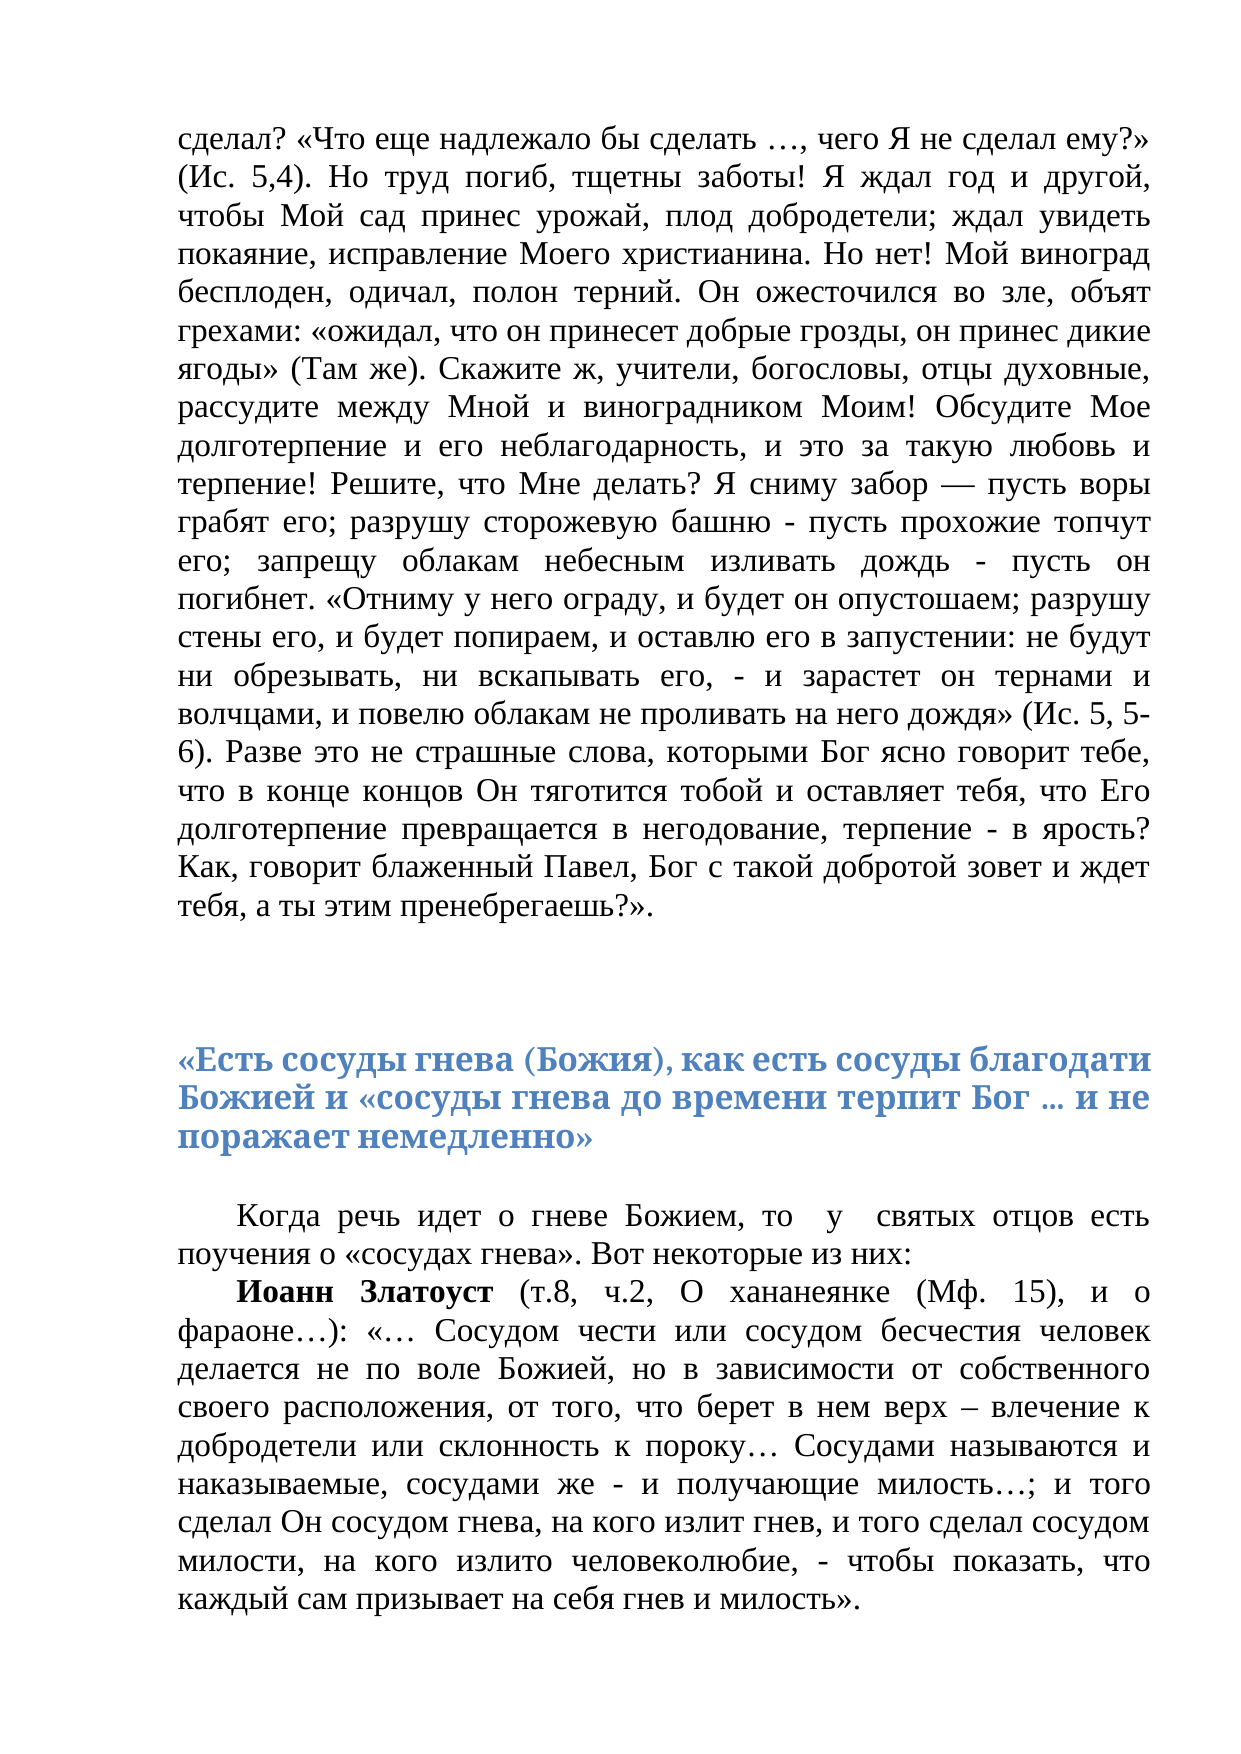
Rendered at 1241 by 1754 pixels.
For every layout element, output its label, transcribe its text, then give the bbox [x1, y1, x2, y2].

text Иоанн Златоуст (т.8, ч.2, О хананеянке (Мф. 15), и о фараоне…): «… Сосудом чести или сосудом бесчестия человек делается не по воле Божией, но в зависимости от собственного своего расположения, от того, что берет в нем верх – влечение к добродетели или склонность к пороку… Сосудами называются и наказываемые, сосудами же - и получающие милость…; и того сделал Он сосудом гнева, на кого излит гнев, и того сделал сосудом милости, на кого излито человеколюбие, - чтобы показать, что каждый сам призывает на себя гнев и милость». [177, 1271, 1152, 1616]
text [177, 118, 1152, 923]
subtitle «Есть сосуды гнева (Божия), как есть сосуды благодати Божией и «сосуды гнева до времени терпит Бог … и не поражает немедленно» [177, 1041, 1152, 1156]
text Когда речь идет о гневе Божием, то у святых отцов есть поучения о «сосудах гнева». Вот некоторые из них: [177, 1195, 1152, 1271]
